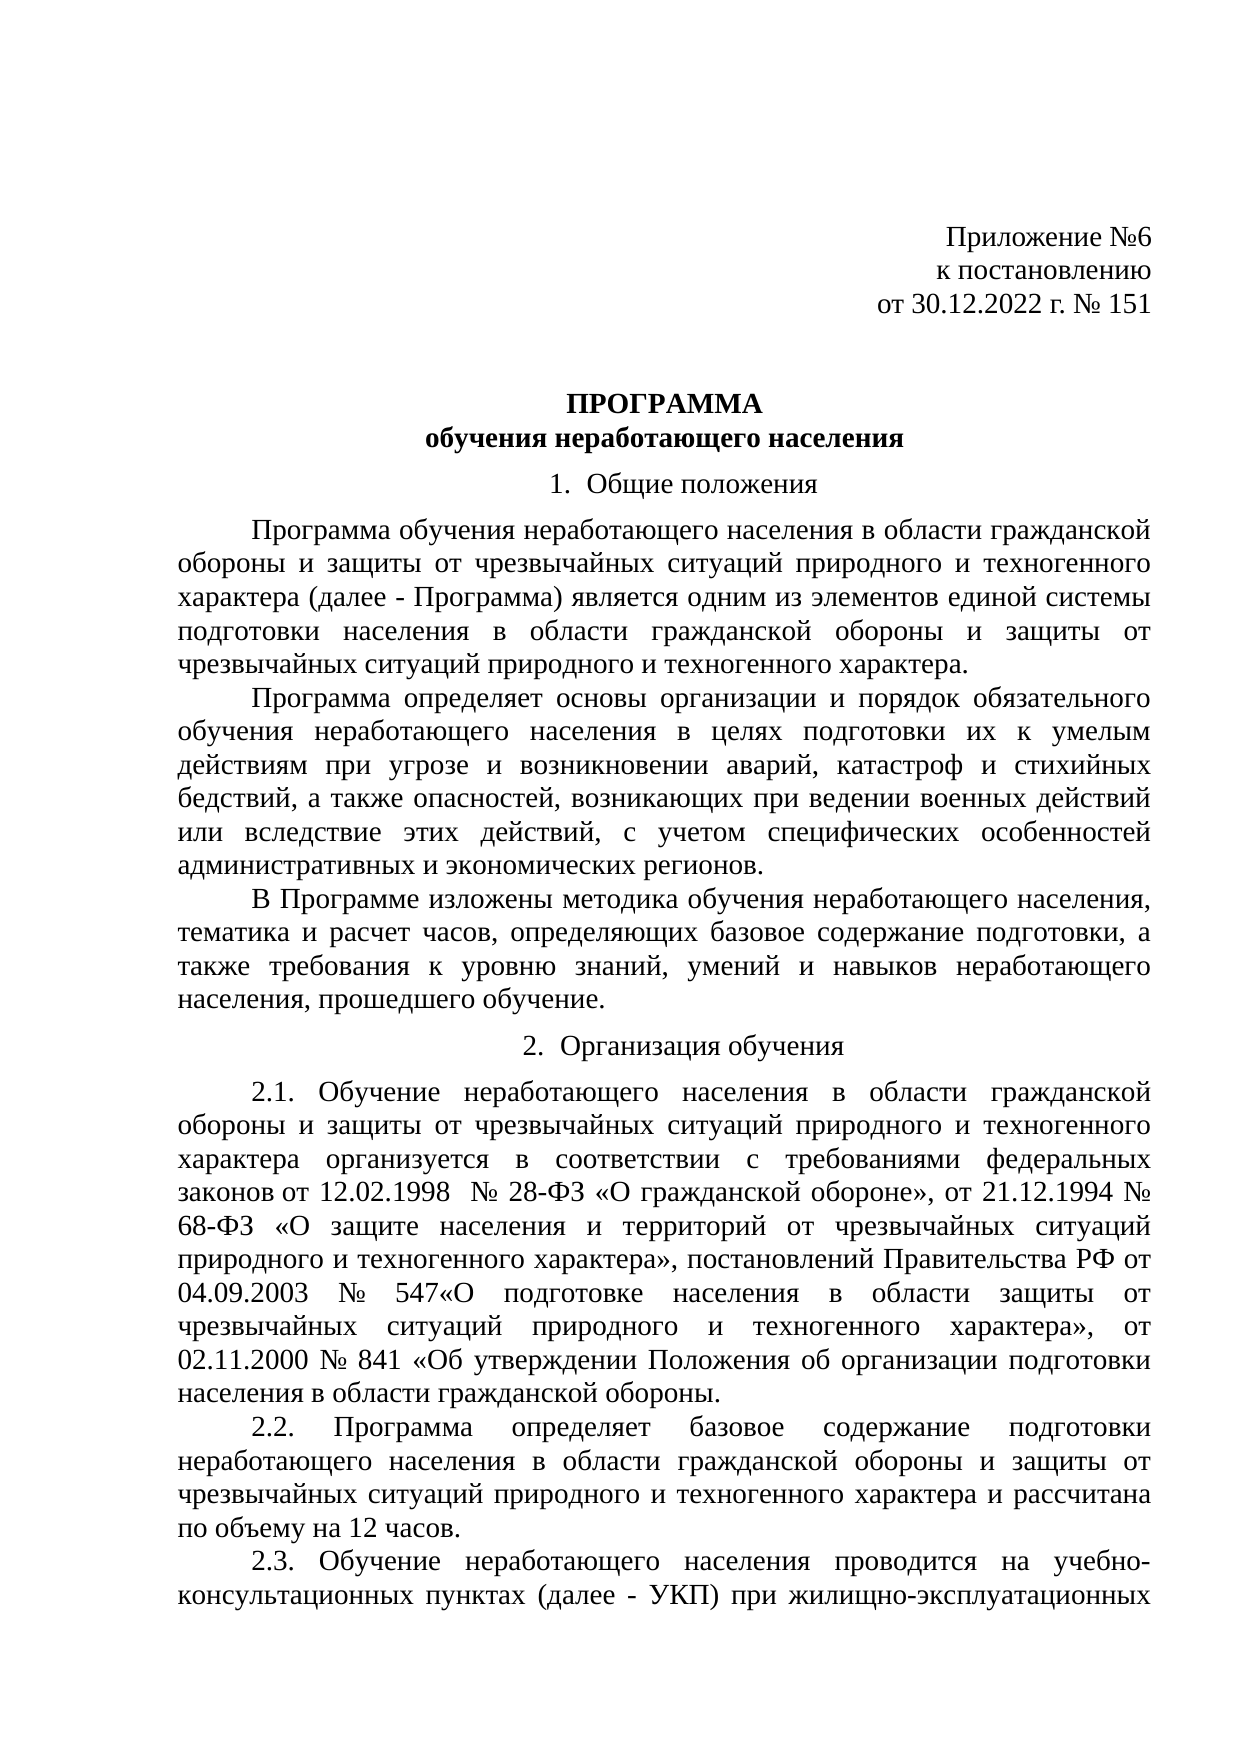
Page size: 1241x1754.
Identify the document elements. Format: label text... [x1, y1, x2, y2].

text В Программе изложены методика обучения неработающего населения, тематика и расчет часов, определяющих базовое содержание подготовки, а также требования к уровню знаний, умений и навыков неработающего населения, прошедшего обучение. [177, 881, 1152, 1015]
text Программа определяет основы организации и порядок обязательного обучения неработающего населения в целях подготовки их к умелым действиям при угрозе и возникновении аварий, катастроф и стихийных бедствий, а также опасностей, возникающих при ведении военных действий или вследствие этих действий, с учетом специфических особенностей административных и экономических регионов. [177, 680, 1152, 881]
text от 30.12.2022 г. № 151 [177, 286, 1152, 319]
list Организация обучения [215, 1028, 1152, 1061]
list Общие положения [215, 466, 1152, 499]
text Программа обучения неработающего населения в области гражданской обороны и защиты от чрезвычайных ситуаций природного и техногенного характера (далее - Программа) является одним из элементов единой системы подготовки населения в области гражданской обороны и защиты от чрезвычайных ситуаций природного и техногенного характера. [177, 512, 1152, 680]
text 2.1. Обучение неработающего населения в области гражданской обороны и защиты от чрезвычайных ситуаций природного и техногенного характера организуется в соответствии с требованиями федеральных законов от 12.02.1998 № 28-ФЗ «О гражданской обороне», от 21.12.1994 № 68-ФЗ «О защите населения и территорий от чрезвычайных ситуаций природного и техногенного характера», постановлений Правительства РФ от 04.09.2003 № 547«О подготовке населения в области защиты от чрезвычайных ситуаций природного и техногенного характера», от 02.11.2000 № 841 «Об утверждении Положения об организации подготовки населения в области гражданской обороны. [177, 1074, 1152, 1409]
text 2.2. Программа определяет базовое содержание подготовки неработающего населения в области гражданской обороны и защиты от чрезвычайных ситуаций природного и техногенного характера и рассчитана по объему на 12 часов. [177, 1409, 1152, 1543]
text к постановлению [177, 252, 1152, 286]
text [177, 1543, 1152, 1610]
text ПРОГРАММА [177, 386, 1152, 420]
text Приложение №6 [177, 219, 1152, 252]
text обучения неработающего населения [177, 420, 1152, 453]
